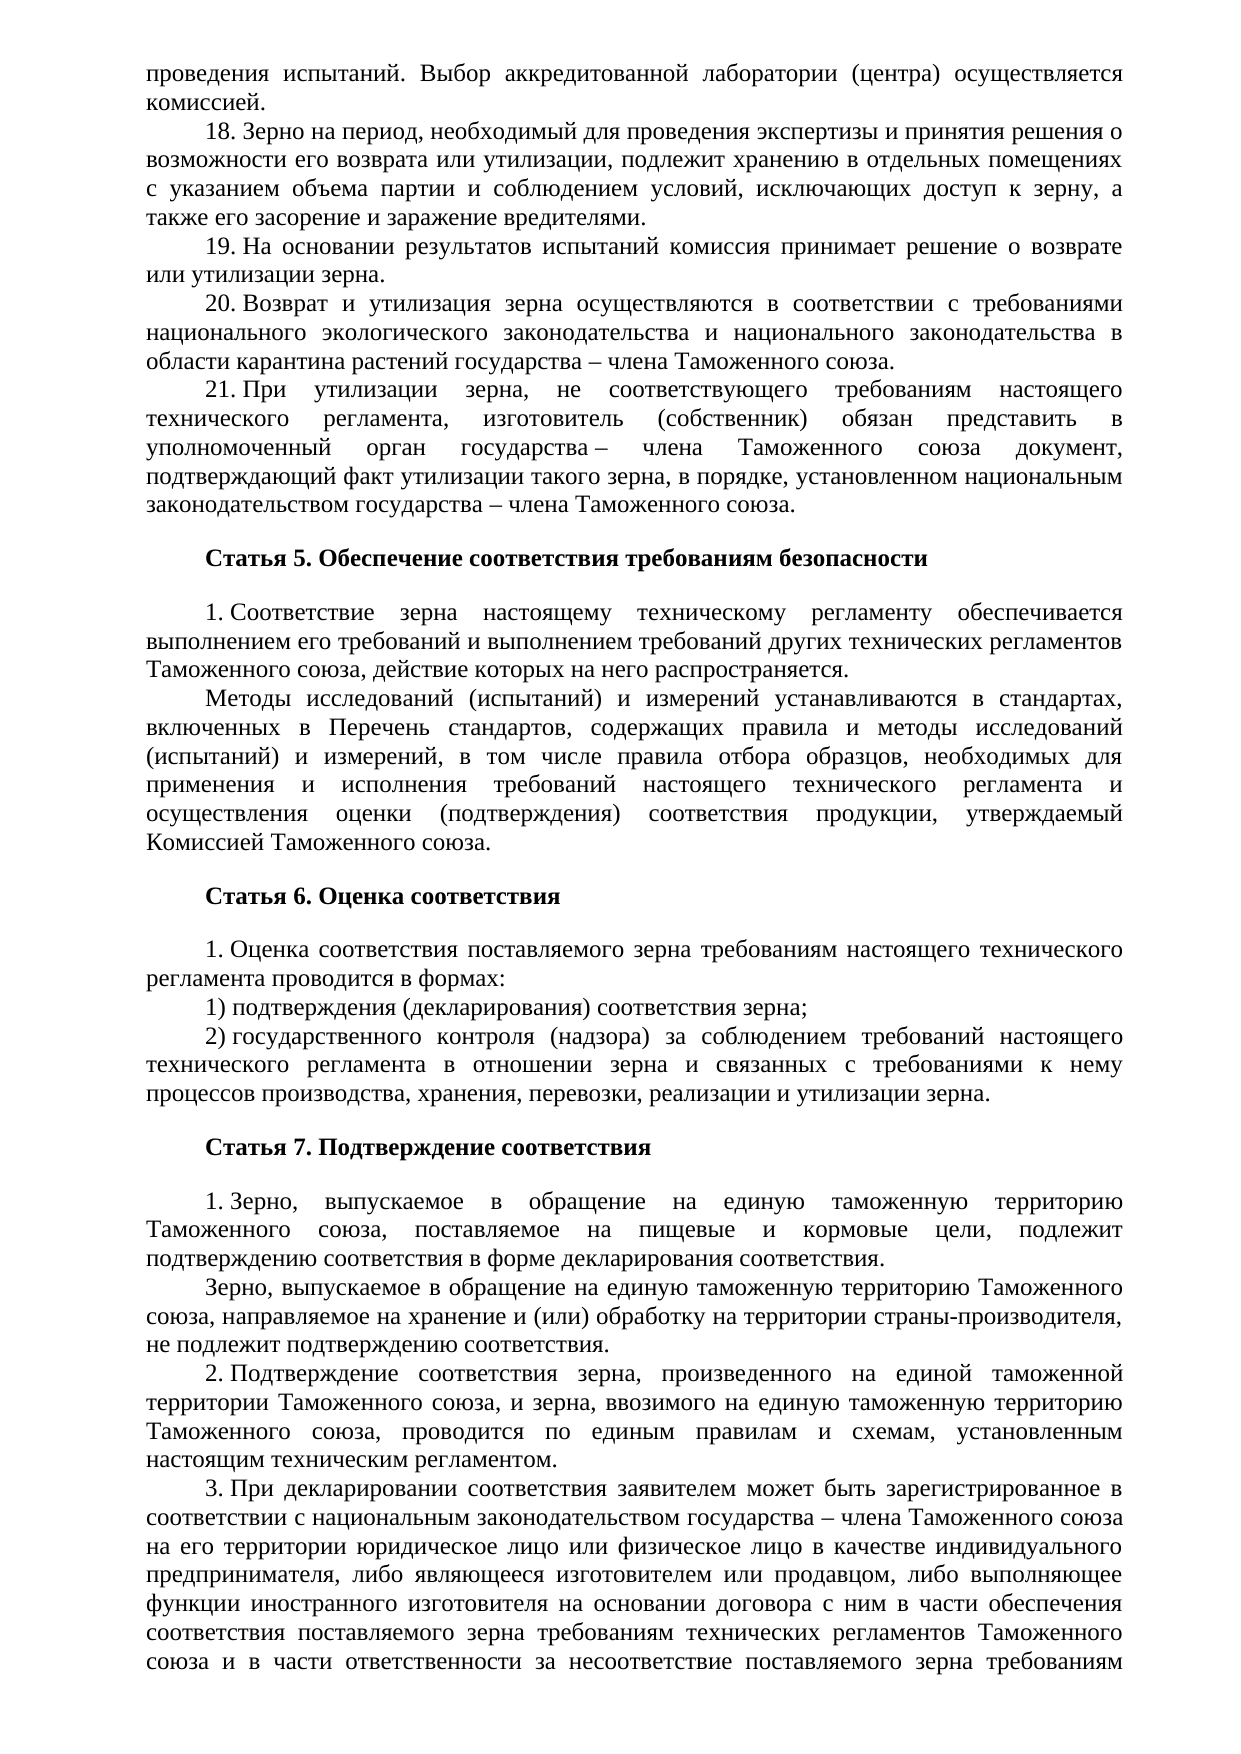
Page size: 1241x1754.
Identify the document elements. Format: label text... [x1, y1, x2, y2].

text Статья 6. Оценка соответствия [205, 881, 1123, 909]
text Методы исследований (испытаний) и измерений устанавливаются в стандартах, включенных в Перечень стандартов, содержащих правила и методы исследований (испытаний) и измерений, в том числе правила отбора образцов, необходимых для применения и исполнения требований настоящего технического регламента и осуществления оценки (подтверждения) соответствия продукции, утверждаемый Комиссией Таможенного союза. [146, 683, 1123, 856]
text 19. На основании результатов испытаний комиссия принимает решение о возврате или утилизации зерна. [146, 231, 1123, 288]
text 2) государственного контроля (надзора) за соблюдением требований настоящего технического регламента в отношении зерна и связанных с требованиями к нему процессов производства, хранения, перевозки, реализации и утилизации зерна. [146, 1021, 1123, 1107]
text 18. Зерно на период, необходимый для проведения экспертизы и принятия решения о возможности его возврата или утилизации, подлежит хранению в отдельных помещениях с указанием объема партии и соблюдением условий, исключающих доступ к зерну, а также его засорение и заражение вредителями. [146, 116, 1123, 231]
text Зерно, выпускаемое в обращение на единую таможенную территорию Таможенного союза, направляемое на хранение и (или) обработку на территории страны-производителя, не подлежит подтверждению соответствия. [146, 1272, 1123, 1358]
text 1. Зерно, выпускаемое в обращение на единую таможенную территорию Таможенного союза, поставляемое на пищевые и кормовые цели, подлежит подтверждению соответствия в форме декларирования соответствия. [146, 1186, 1123, 1272]
text 2. Подтверждение соответствия зерна, произведенного на единой таможенной территории Таможенного союза, и зерна, ввозимого на единую таможенную территорию Таможенного союза, проводится по единым правилам и схемам, установленным настоящим техническим регламентом. [146, 1358, 1123, 1473]
text 20. Возврат и утилизация зерна осуществляются в соответствии с требованиями национального экологического законодательства и национального законодательства в области карантина растений государства – члена Таможенного союза. [146, 288, 1123, 374]
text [146, 58, 1123, 116]
text Статья 5. Обеспечение соответствия требованиям безопасности [205, 543, 1123, 572]
text 1. Соответствие зерна настоящему техническому регламенту обеспечивается выполнением его требований и выполнением требований других технических регламентов Таможенного союза, действие которых на него распространяется. [146, 597, 1123, 683]
text 1. Оценка соответствия поставляемого зерна требованиям настоящего технического регламента проводится в формах: [146, 934, 1123, 992]
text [146, 1473, 1123, 1674]
text Статья 7. Подтверждение соответствия [205, 1132, 1123, 1161]
text 21. При утилизации зерна, не соответствующего требованиям настоящего технического регламента, изготовитель (собственник) обязан представить в уполномоченный орган государства – члена Таможенного союза документ, подтверждающий факт утилизации такого зерна, в порядке, установленном национальным законодательством государства – члена Таможенного союза. [146, 374, 1123, 518]
text 1) подтверждения (декларирования) соответствия зерна; [146, 992, 1123, 1021]
